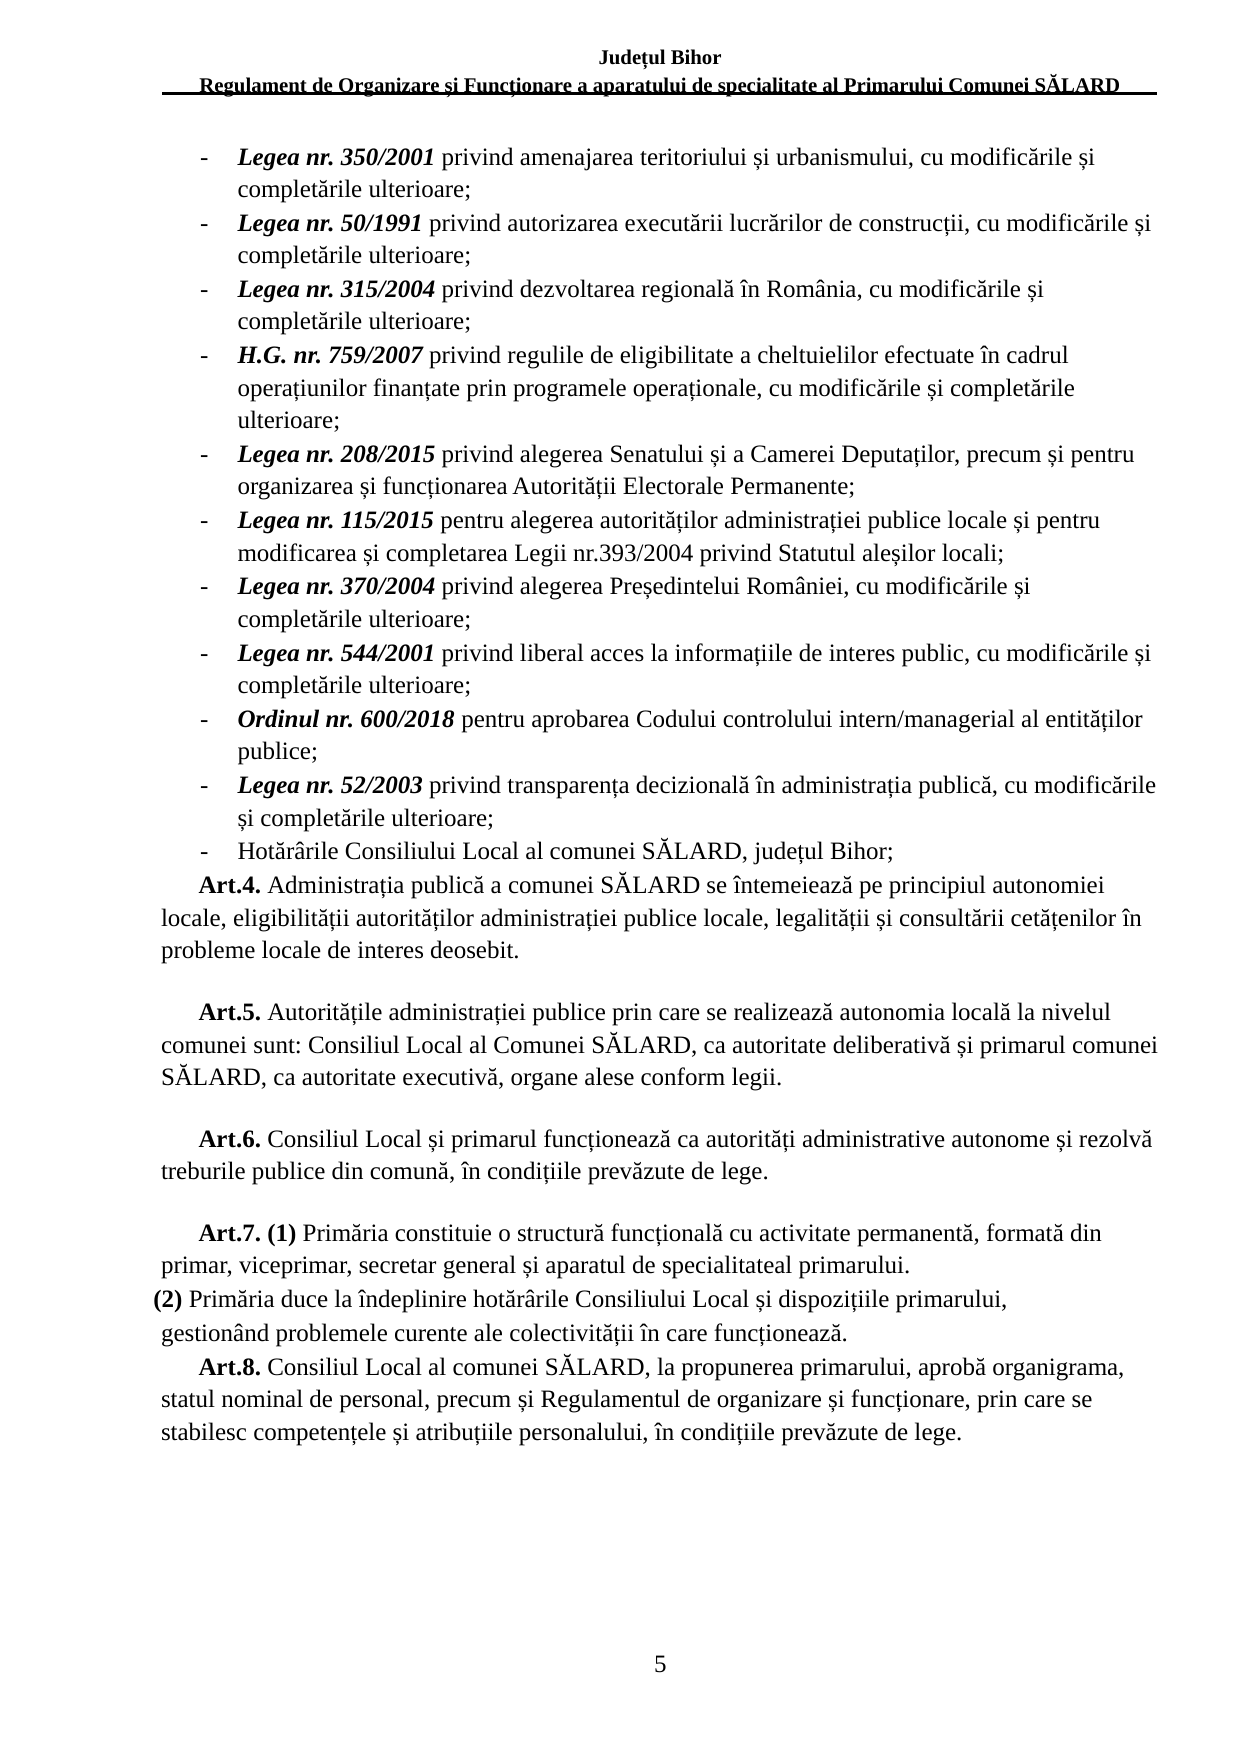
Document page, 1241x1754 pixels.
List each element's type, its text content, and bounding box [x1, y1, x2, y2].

list Legea nr. 52/2003 privind transparența decizională în administrația publică, cu modificările și completările ulterioare; [200, 770, 1159, 831]
list Legea nr. 544/2001 privind liberal acces la informațiile de interes public, cu modificările și completările ulterioare; [200, 638, 1159, 699]
list Hotărârile Consiliului Local al comunei SĂLARD, județul Bihor; [200, 836, 1159, 865]
text (2) Primăria duce la îndeplinire hotărârile Consiliului Local și dispozițiile primarului, [153, 1284, 1159, 1313]
list Legea nr. 370/2004 privind alegerea Președintelui României, cu modificările și completările ulterioare; [200, 571, 1159, 633]
text Art.6. Consiliul Local și primarul funcționează ca autorități administrative autonome și rezolvă treburile publice din comună, în condițiile prevăzute de lege. [161, 1124, 1159, 1185]
list Legea nr. 50/1991 privind autorizarea executării lucrărilor de construcții, cu modificările și completările ulterioare; [200, 208, 1159, 269]
list Ordinul nr. 600/2018 pentru aprobarea Codului controlului intern/managerial al entităților publice; [200, 704, 1159, 765]
list Legea nr. 315/2004 privind dezvoltarea regională în România, cu modificările și completările ulterioare; [200, 274, 1159, 335]
list H.G. nr. 759/2007 privind regulile de eligibilitate a cheltuielilor efectuate în cadrul operațiunilor finanțate prin programele operaționale, cu modificările și completările ulterioare; [200, 340, 1159, 434]
text Art.7. (1) Primăria constituie o structură funcțională cu activitate permanentă, formată din primar, viceprimar, secretar general și aparatul de specialitateal primarului. [161, 1218, 1159, 1279]
text Art.5. Autoritățile administrației publice prin care se realizează autonomia locală la nivelul comunei sunt: Consiliul Local al Comunei SĂLARD, ca autoritate deliberativă și primarul comunei SĂLARD, ca autoritate executivă, organe alese conform legii. [161, 997, 1159, 1091]
text Art.4. Administrația publică a comunei SĂLARD se întemeiează pe principiul autonomiei locale, eligibilității autorităților administrației publice locale, legalității și consultării cetățenilor în probleme locale de interes deosebit. [161, 870, 1159, 964]
list Legea nr. 350/2001 privind amenajarea teritoriului și urbanismului, cu modificările și completările ulterioare; [200, 142, 1159, 203]
text gestionând problemele curente ale colectivității în care funcționează. [161, 1318, 1159, 1347]
list Legea nr. 115/2015 pentru alegerea autorităților administrației publice locale și pentru modificarea și completarea Legii nr.393/2004 privind Statutul aleșilor locali; [200, 505, 1159, 566]
text Art.8. Consiliul Local al comunei SĂLARD, la propunerea primarului, aprobă organigrama, statul nominal de personal, precum și Regulamentul de organizare și funcționare, prin care se stabilesc competențele și atribuțiile personalului, în condițiile prevăzute de lege. [161, 1352, 1159, 1446]
list Legea nr. 208/2015 privind alegerea Senatului și a Camerei Deputaților, precum și pentru organizarea și funcționarea Autorității Electorale Permanente; [200, 439, 1159, 500]
